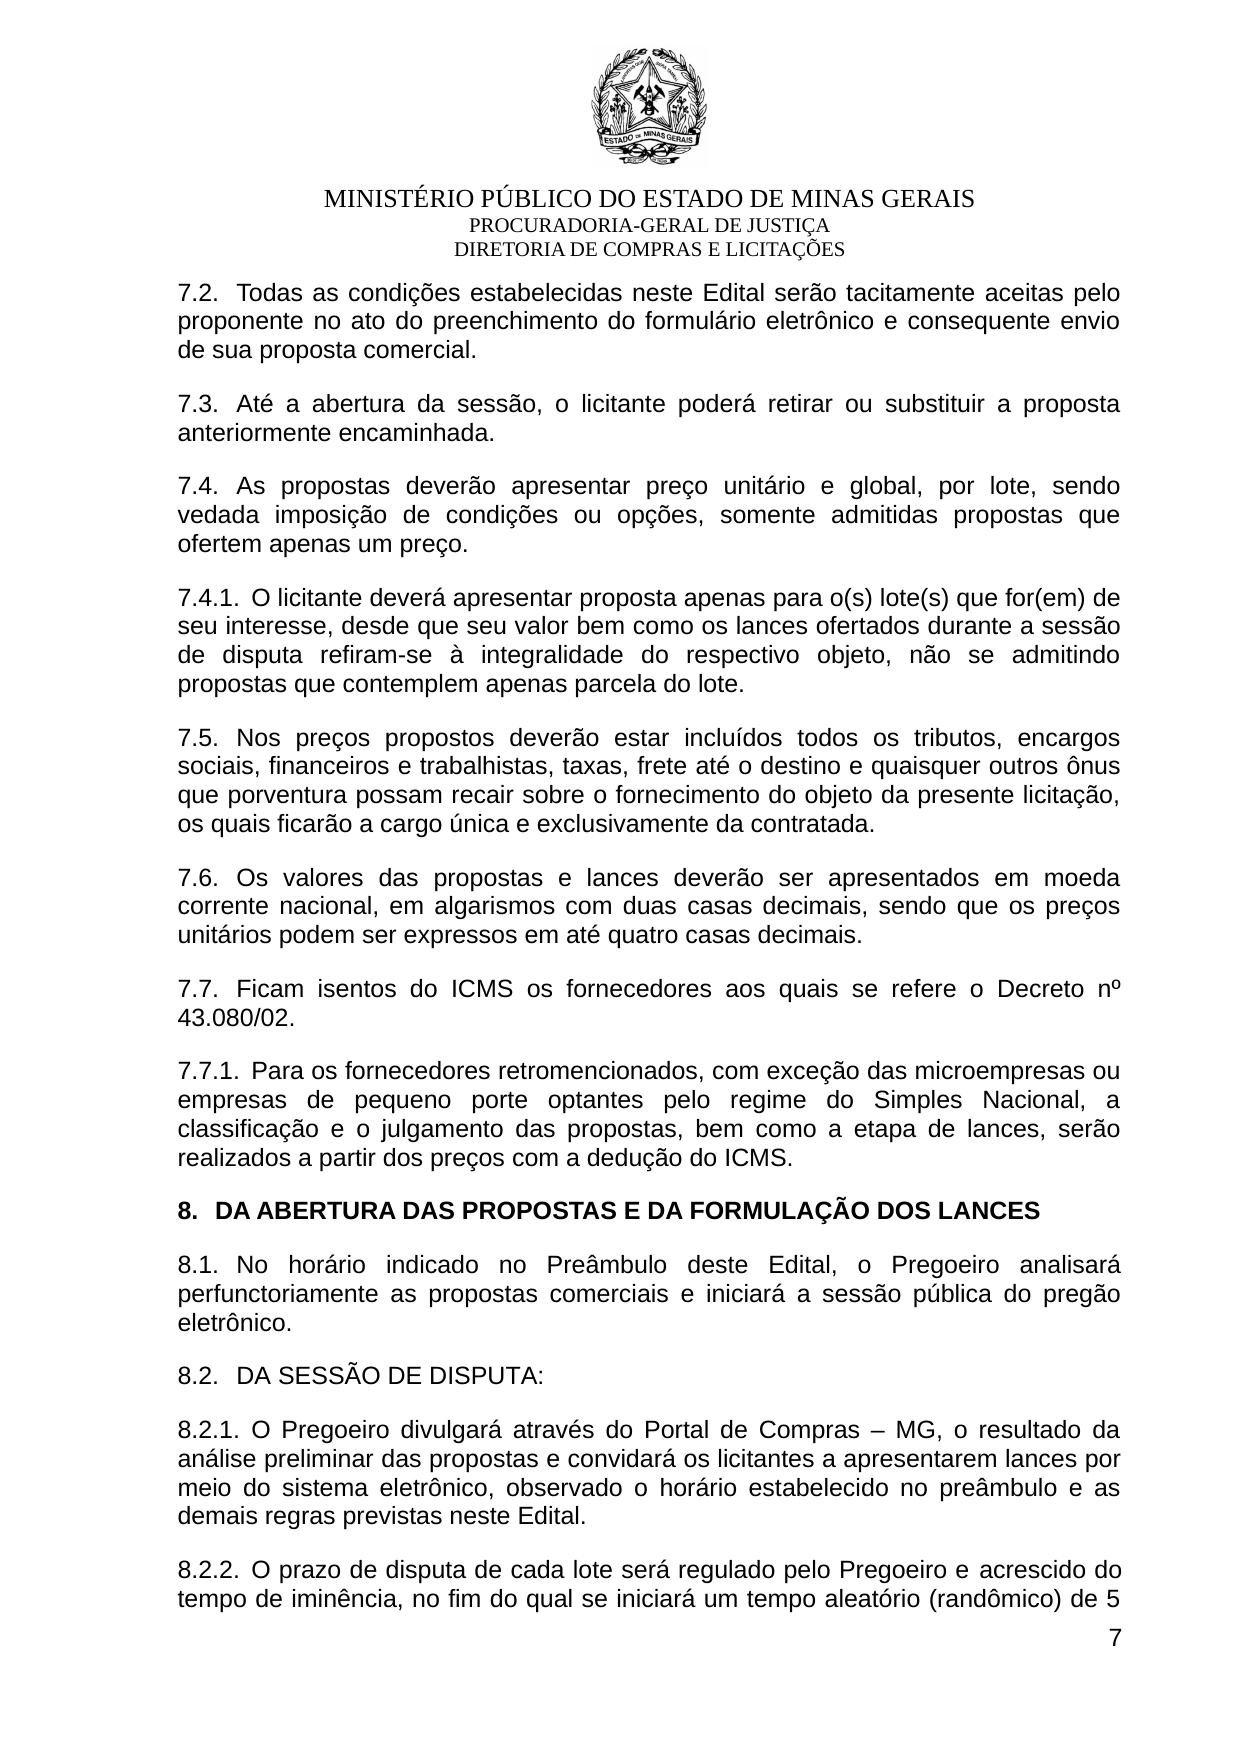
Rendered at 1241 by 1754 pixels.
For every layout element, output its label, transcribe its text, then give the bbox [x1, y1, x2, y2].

list As propostas deverão apresentar preço unitário e global, por lote, sendo vedada imposição de condições ou opções, somente admitidas propostas que ofertem apenas um preço. [177, 471, 1122, 558]
list Os valores das propostas e lances deverão ser apresentados em moeda corrente nacional, em algarismos com duas casas decimais, sendo que os preços unitários podem ser expressos em até quatro casas decimais. [177, 863, 1122, 949]
list Ficam isentos do ICMS os fornecedores aos quais se refere o Decreto nº 43.080/02. [177, 974, 1122, 1031]
list O licitante deverá apresentar proposta apenas para o(s) lote(s) que for(em) de seu interesse, desde que seu valor bem como os lances ofertados durante a sessão de disputa refiram-se à integralidade do respectivo objeto, não se admitindo propostas que contemplem apenas parcela do lote. [177, 583, 1122, 698]
subtitle DA ABERTURA DAS PROPOSTAS E DA FORMULAÇÃO DOS LANCES [177, 1196, 1122, 1225]
list No horário indicado no Preâmbulo deste Edital, o Pregoeiro analisará perfunctoriamente as propostas comerciais e iniciará a sessão pública do pregão eletrônico. [177, 1250, 1122, 1336]
list Nos preços propostos deverão estar incluídos todos os tributos, encargos sociais, financeiros e trabalhistas, taxas, frete até o destino e quaisquer outros ônus que porventura possam recair sobre o fornecimento do objeto da presente licitação, os quais ficarão a cargo única e exclusivamente da contratada. [177, 723, 1122, 838]
list Todas as condições estabelecidas neste Edital serão tacitamente aceitas pelo proponente no ato do preenchimento do formulário eletrônico e consequente envio de sua proposta comercial. [177, 278, 1122, 364]
list Para os fornecedores retromencionados, com exceção das microempresas ou empresas de pequeno porte optantes pelo regime do Simples Nacional, a classificação e o julgamento das propostas, bem como a etapa de lances, serão realizados a partir dos preços com a dedução do ICMS. [177, 1056, 1122, 1171]
picture [590, 44, 709, 167]
list Até a abertura da sessão, o licitante poderá retirar ou substituir a proposta anteriormente encaminhada. [177, 389, 1122, 446]
list DA SESSÃO DE DISPUTA: [177, 1361, 1122, 1390]
list O Pregoeiro divulgará através do Portal de Compras – MG, o resultado da análise preliminar das propostas e convidará os licitantes a apresentarem lances por meio do sistema eletrônico, observado o horário estabelecido no preâmbulo e as demais regras previstas neste Edital. [177, 1415, 1122, 1530]
